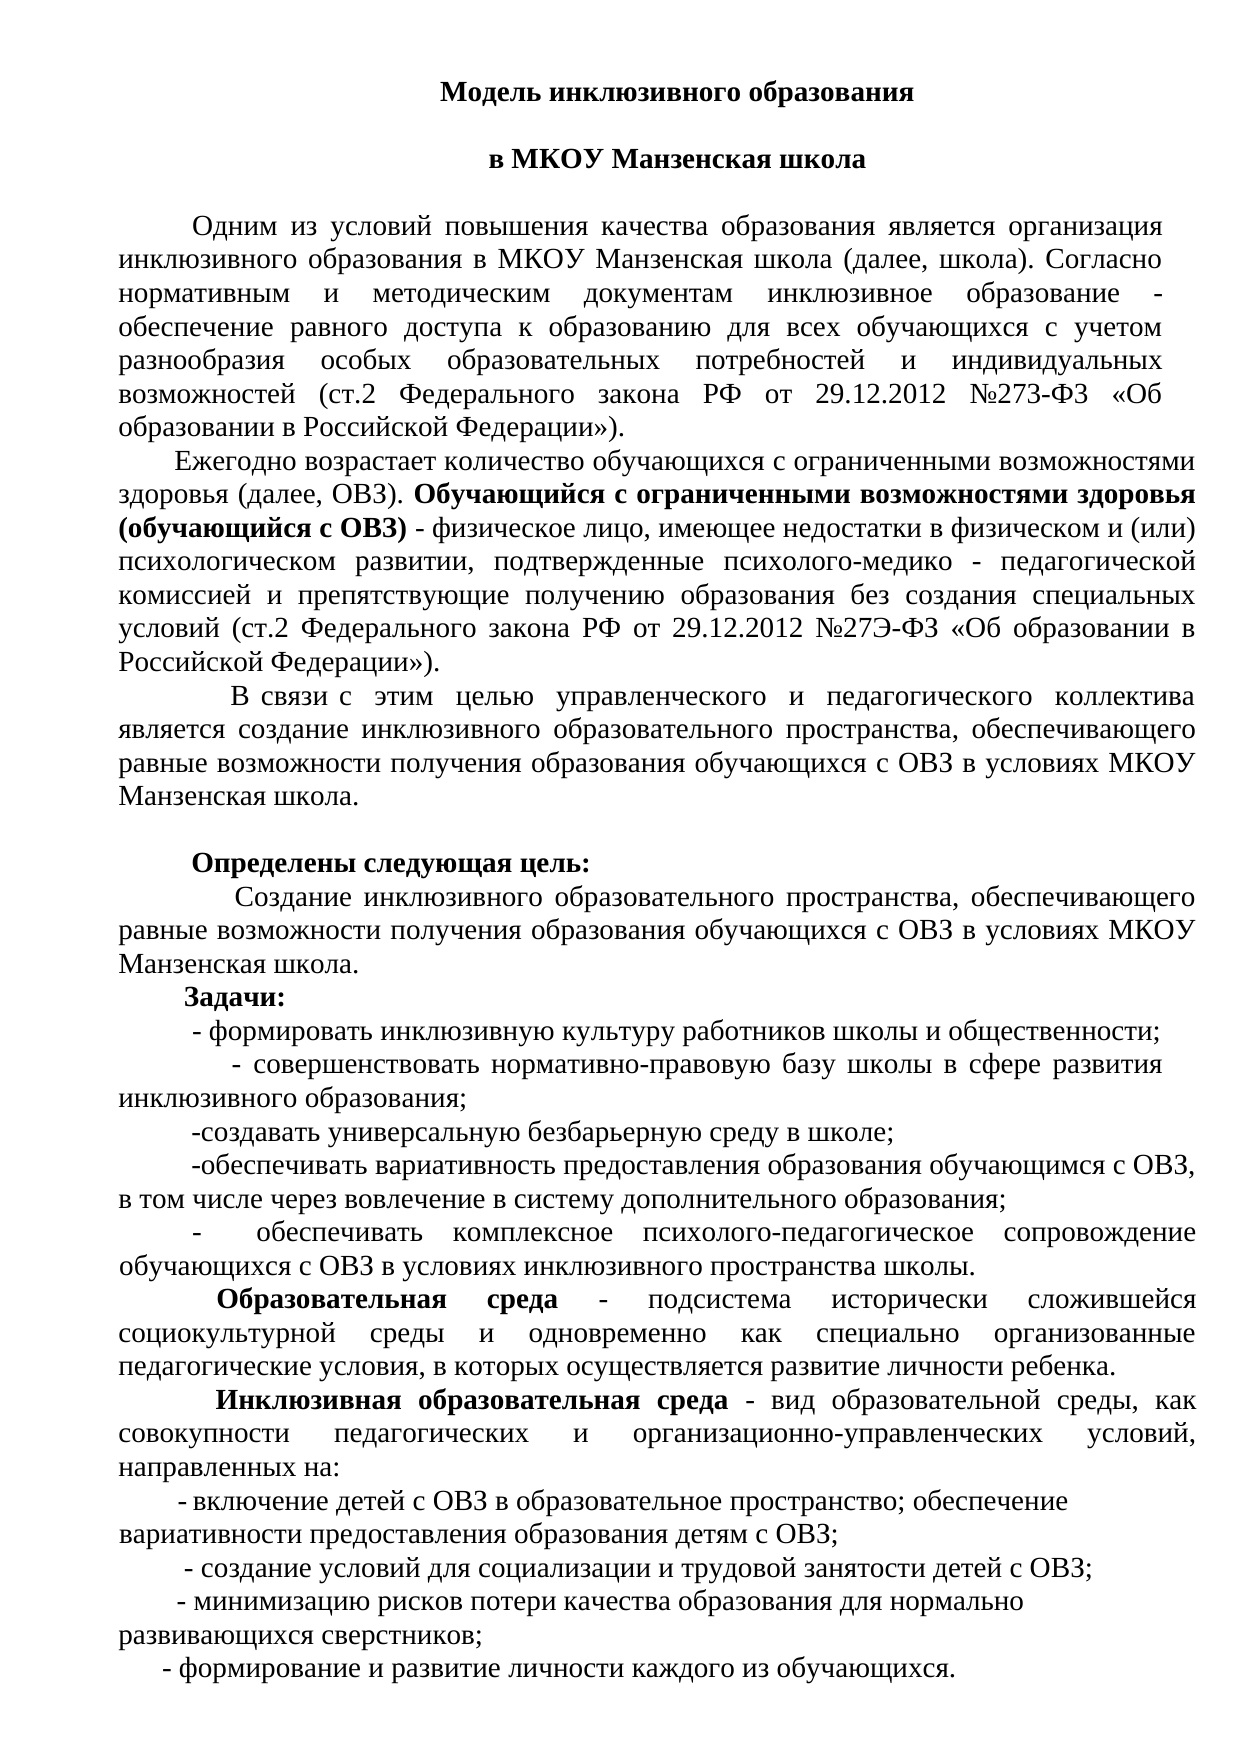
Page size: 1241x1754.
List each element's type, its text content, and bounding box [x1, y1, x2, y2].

list обеспечивать комплексное психолого-педагогическое сопровождение обучающихся с ОВЗ в условиях инклюзивного пространства школы. [119, 1214, 1197, 1281]
text -обеспечивать вариативность предоставления образования обучающимся с ОВЗ, в том числе через вовлечение в систему дополнительного образования; [118, 1147, 1197, 1214]
text Модель инклюзивного образования [118, 74, 1236, 107]
text -создавать универсальную безбарьерную среду в школе; [118, 1114, 1197, 1147]
text Определены следующая цель: [191, 845, 1197, 879]
text - совершенствовать нормативно-правовую базу школы в сфере развития инклюзивного образования; [118, 1047, 1163, 1114]
text в МКОУ Манзенская школа [118, 141, 1236, 174]
text - формировать инклюзивную культуру работников школы и общественности; [118, 1013, 1163, 1047]
list включение детей с ОВЗ в образовательное пространство; обеспечение вариативности предоставления образования детям с ОВЗ; [119, 1483, 1194, 1550]
text Создание инклюзивного образовательного пространства, обеспечивающего равные возможности получения образования обучающихся с ОВЗ в условиях МКОУ Манзенская школа. [118, 879, 1197, 979]
text В связи с этим целью управленческого и педагогического коллектива является создание инклюзивного образовательного пространства, обеспечивающего равные возможности получения образования обучающихся с ОВЗ в условиях МКОУ Манзенская школа. [118, 678, 1197, 812]
text - минимизацию рисков потери качества образования для нормально развивающихся сверстников; [118, 1583, 1194, 1650]
text Одним из условий повышения качества образования является организация инклюзивного образования в МКОУ Манзенская школа (далее, школа). Согласно нормативным и методическим документам инклюзивное образование - обеспечение равного доступа к образованию для всех обучающихся с учетом разнообразия особых образовательных потребностей и индивидуальных возможностей (ст.2 Федерального закона РФ от 29.12.2012 №273-Ф3 «Об образовании в Российской Федерации»). [118, 208, 1163, 443]
text Инклюзивная образовательная среда - вид образовательной среды, как совокупности педагогических и организационно-управленческих условий, направленных на: [118, 1382, 1197, 1483]
text - формирование и развитие личности каждого из обучающихся. [118, 1650, 1197, 1684]
text Ежегодно возрастает количество обучающихся с ограниченными возможностями здоровья (далее, ОВЗ). Обучающийся с ограниченными возможностями здоровья (обучающийся с ОВЗ) - физическое лицо, имеющее недостатки в физическом и (или) психологическом развитии, подтвержденные психолого-медико - педагогической комиссией и препятствующие получению образования без создания специальных условий (ст.2 Федерального закона РФ от 29.12.2012 №27Э-ФЗ «Об образовании в Российской Федерации»). [118, 443, 1197, 678]
text - создание условий для социализации и трудовой занятости детей с ОВЗ; [118, 1550, 1197, 1583]
text Задачи: [118, 979, 1197, 1013]
text Образовательная среда - подсистема исторически сложившейся социокультурной среды и одновременно как специально организованные педагогические условия, в которых осуществляется развитие личности ребенка. [118, 1281, 1197, 1382]
